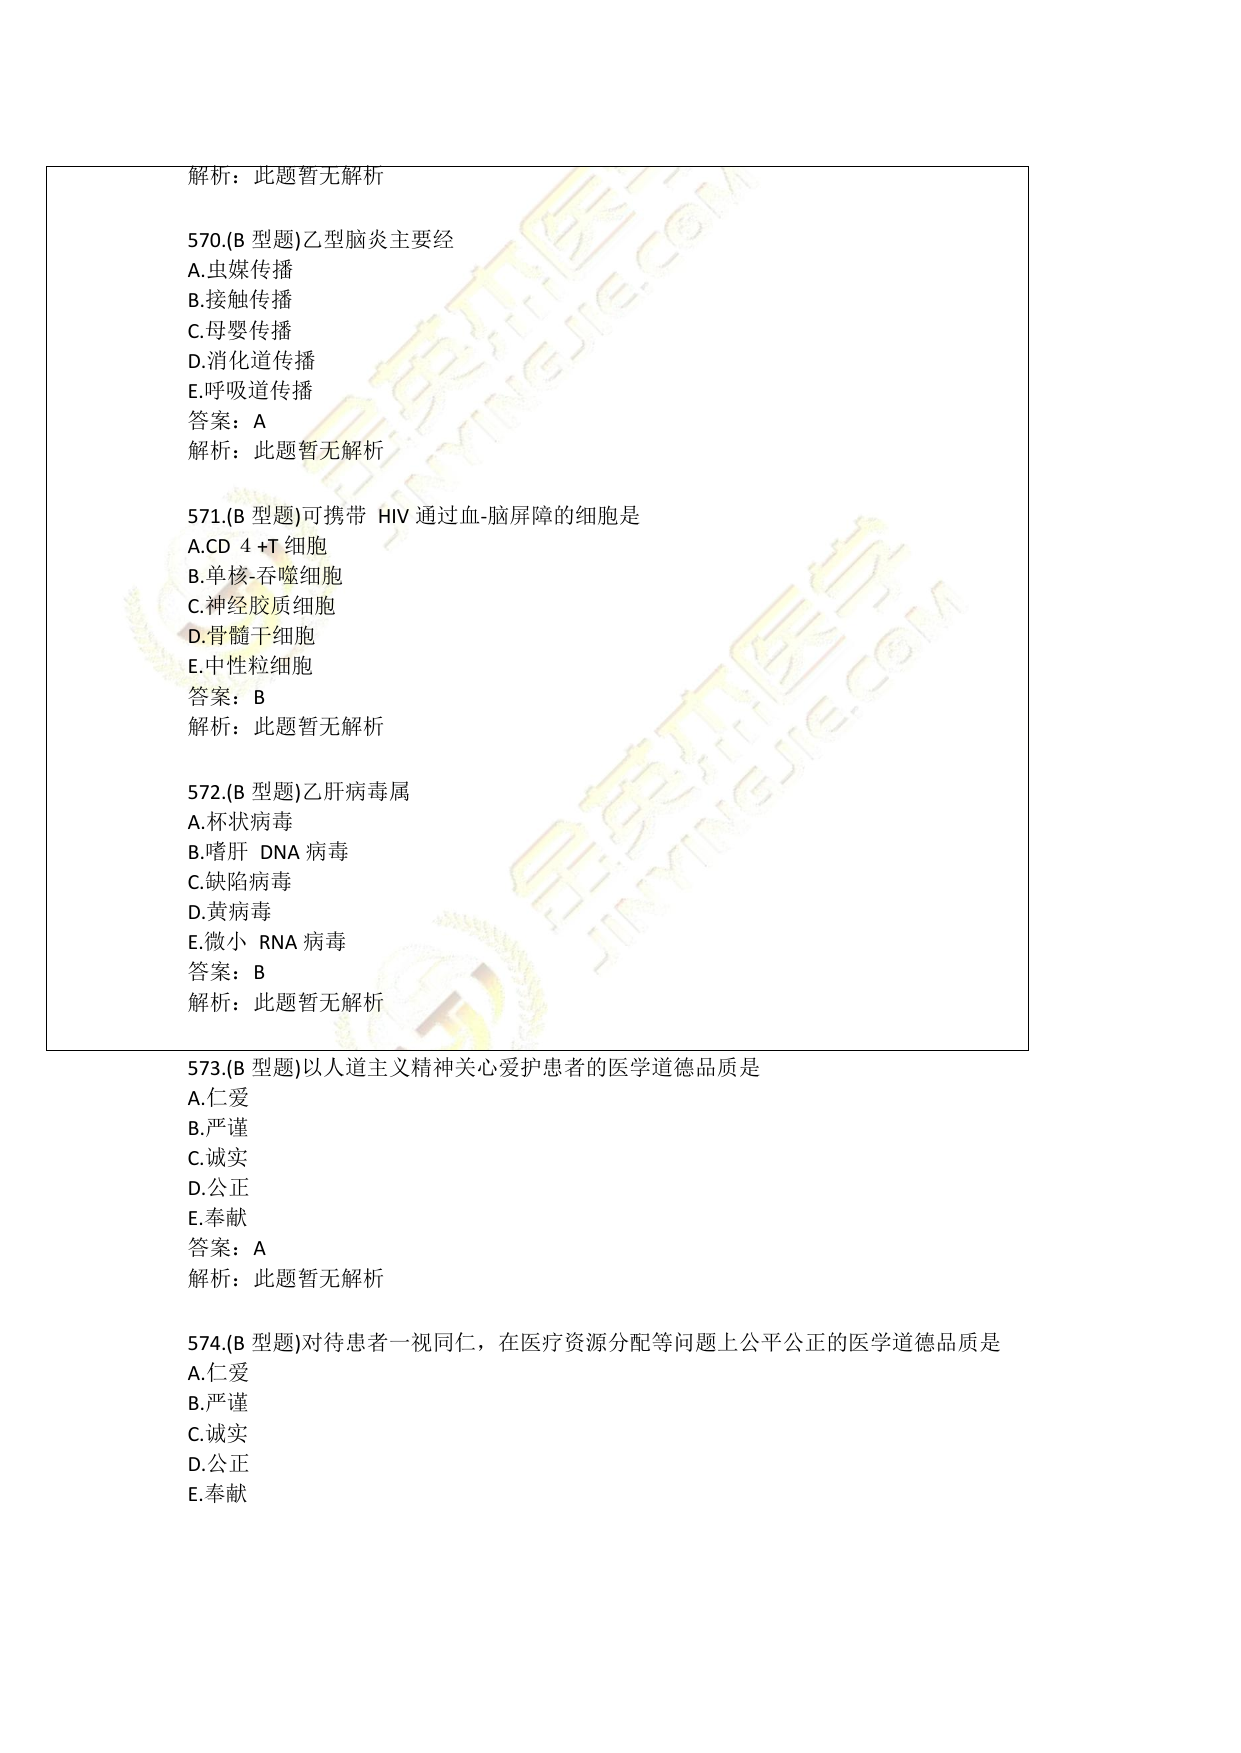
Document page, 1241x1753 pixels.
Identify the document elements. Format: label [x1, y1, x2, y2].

picture [47, 167, 187, 1050]
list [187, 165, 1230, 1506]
